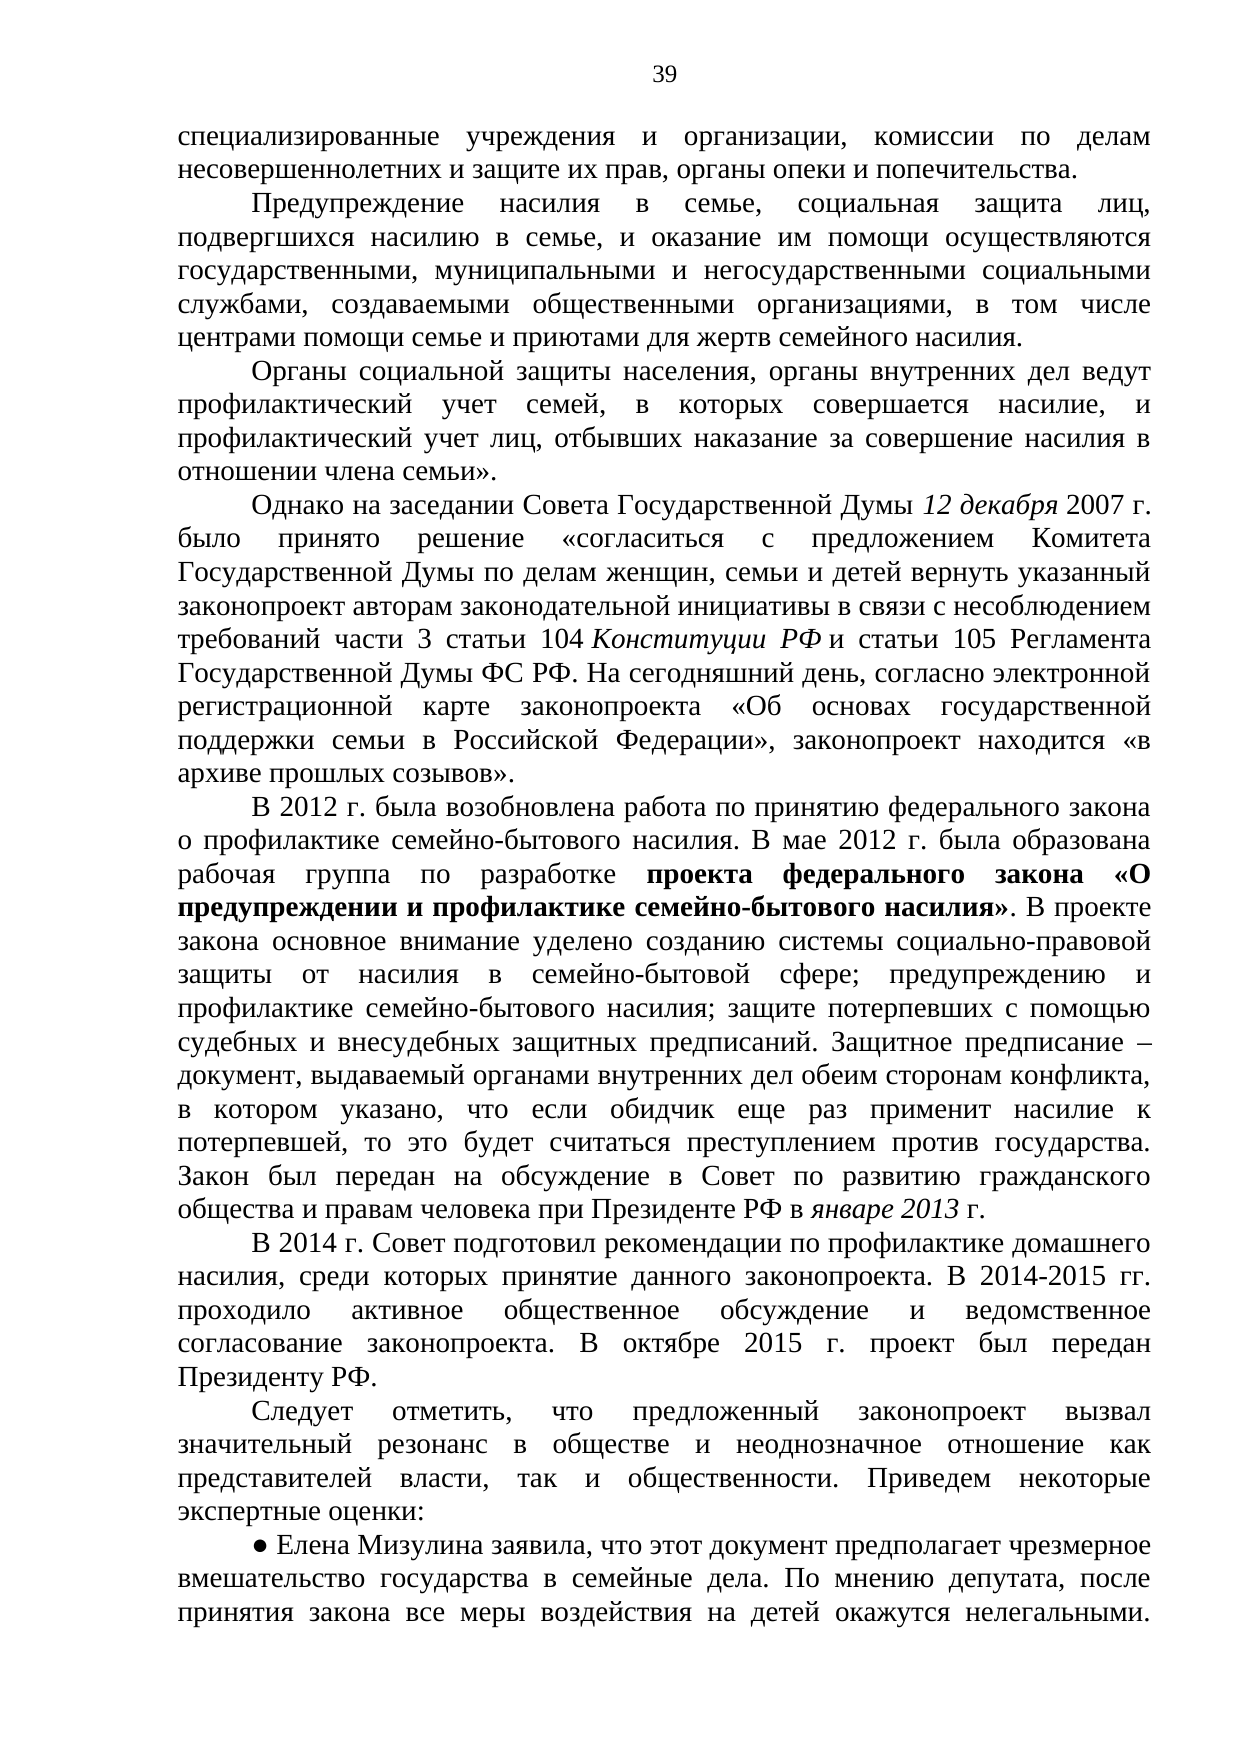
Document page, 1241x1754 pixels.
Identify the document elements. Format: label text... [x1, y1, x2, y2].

text Однако на заседании Совета Государственной Думы 12 декабря 2007 г. было принято решение «согласиться с предложением Комитета Государственной Думы по делам женщин, семьи и детей вернуть указанный законопроект авторам законодательной инициативы в связи с несоблюдением требований части 3 статьи 104 Конституции РФ и статьи 105 Регламента Государственной Думы ФС РФ. На сегодняшний день, согласно электронной регистрационной карте законопроекта «Об основах государственной поддержки семьи в Российской Федерации», законопроект находится «в архиве прошлых созывов». [177, 487, 1152, 789]
text Органы социальной защиты населения, органы внутренних дел ведут профилактический учет семей, в которых совершается насилие, и профилактический учет лиц, отбывших наказание за совершение насилия в отношении члена семьи». [177, 353, 1152, 487]
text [177, 118, 1152, 185]
text В 2012 г. была возобновлена работа по принятию федерального закона о профилактике семейно-бытового насилия. В мае 2012 г. была образована рабочая группа по разработке проекта федерального закона «О предупреждении и профилактике семейно-бытового насилия». В проекте закона основное внимание уделено созданию системы социально-правовой защиты от насилия в семейно-бытовой сфере; предупреждению и профилактике семейно-бытового насилия; защите потерпевших с помощью судебных и внесудебных защитных предписаний. Защитное предписание –документ, выдаваемый органами внутренних дел обеим сторонам конфликта, в котором указано, что если обидчик еще раз применит насилие к потерпевшей, то это будет считаться преступлением против государства. Закон был передан на обсуждение в Совет по развитию гражданского общества и правам человека при Президенте РФ в январе 2013 г. [177, 789, 1152, 1225]
text В 2014 г. Совет подготовил рекомендации по профилактике домашнего насилия, среди которых принятие данного законопроекта. В 2014-2015 гг. проходило активное общественное обсуждение и ведомственное согласование законопроекта. В октябре 2015 г. проект был передан Президенту РФ. [177, 1225, 1152, 1393]
text Следует отметить, что предложенный законопроект вызвал значительный резонанс в обществе и неоднозначное отношение как представителей власти, так и общественности. Приведем некоторые экспертные оценки: [177, 1393, 1152, 1527]
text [177, 1527, 1152, 1627]
text Предупреждение насилия в семье, социальная защита лиц, подвергшихся насилию в семье, и оказание им помощи осуществляются государственными, муниципальными и негосударственными социальными службами, создаваемыми общественными организациями, в том числе центрами помощи семье и приютами для жертв семейного насилия. [177, 185, 1152, 353]
